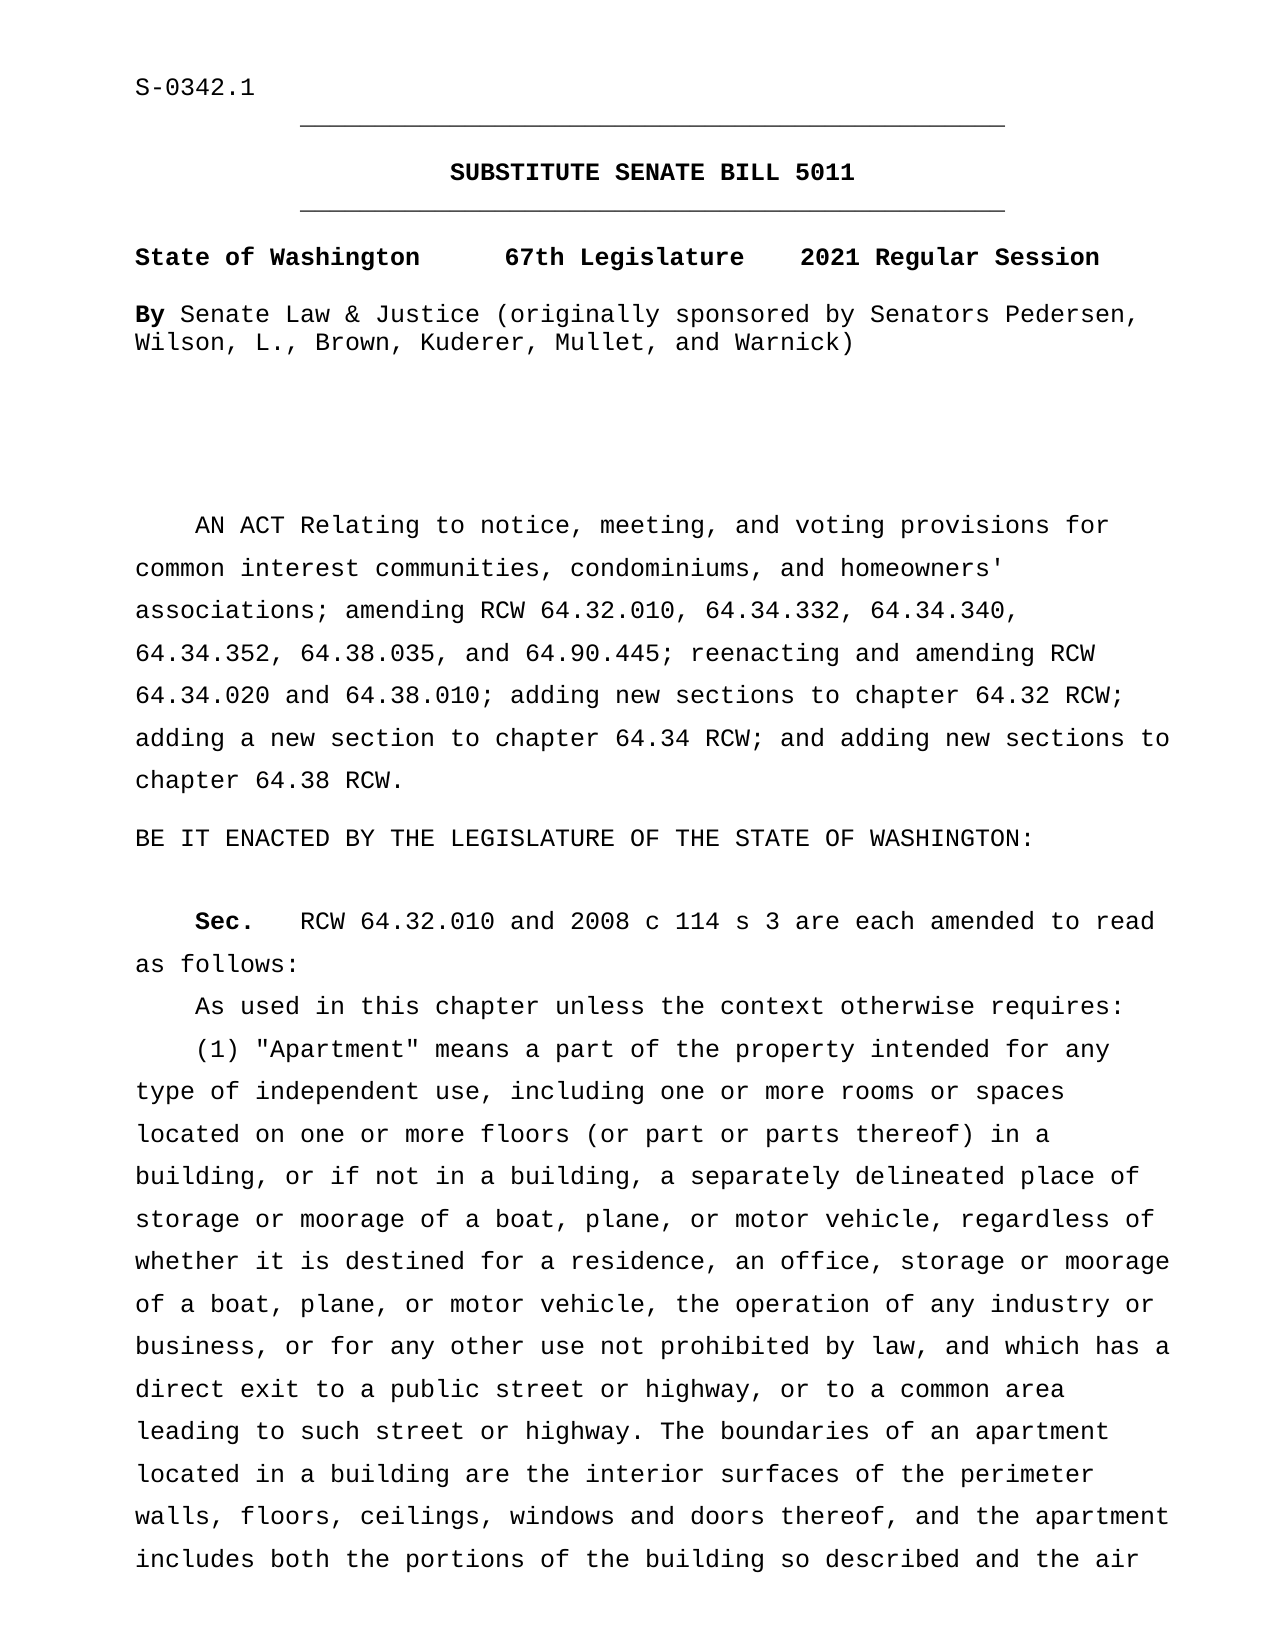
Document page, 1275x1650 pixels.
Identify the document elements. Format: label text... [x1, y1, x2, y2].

text Sec. RCW 64.32.010 and 2008 c 114 s 3 are each amended to read as follows: [135, 896, 1170, 981]
text AN ACT Relating to notice, meeting, and voting provisions for common interest communities, condominiums, and homeowners' associations; amending RCW 64.32.010, 64.34.332, 64.34.340, 64.34.352, 64.38.035, and 64.90.445; reenacting and amending RCW 64.34.020 and 64.38.010; adding new sections to chapter 64.32 RCW; adding a new section to chapter 64.34 RCW; and adding new sections to chapter 64.38 RCW. [135, 500, 1170, 797]
text _______________________________________________ [135, 188, 1170, 217]
text S-0342.1 [135, 75, 1170, 103]
text State of Washington 67th Legislature 2021 Regular Session [135, 245, 1170, 273]
text By Senate Law & Justice (originally sponsored by Senators Pedersen, Wilson, L., Brown, Kuderer, Mullet, and Warnick) [135, 302, 1170, 358]
text BE IT ENACTED BY THE LEGISLATURE OF THE STATE OF WASHINGTON: [135, 826, 1170, 854]
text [135, 1023, 1170, 1576]
text _______________________________________________ [135, 103, 1170, 132]
text SUBSTITUTE SENATE BILL 5011 [135, 160, 1170, 188]
text As used in this chapter unless the context otherwise requires: [135, 981, 1170, 1023]
